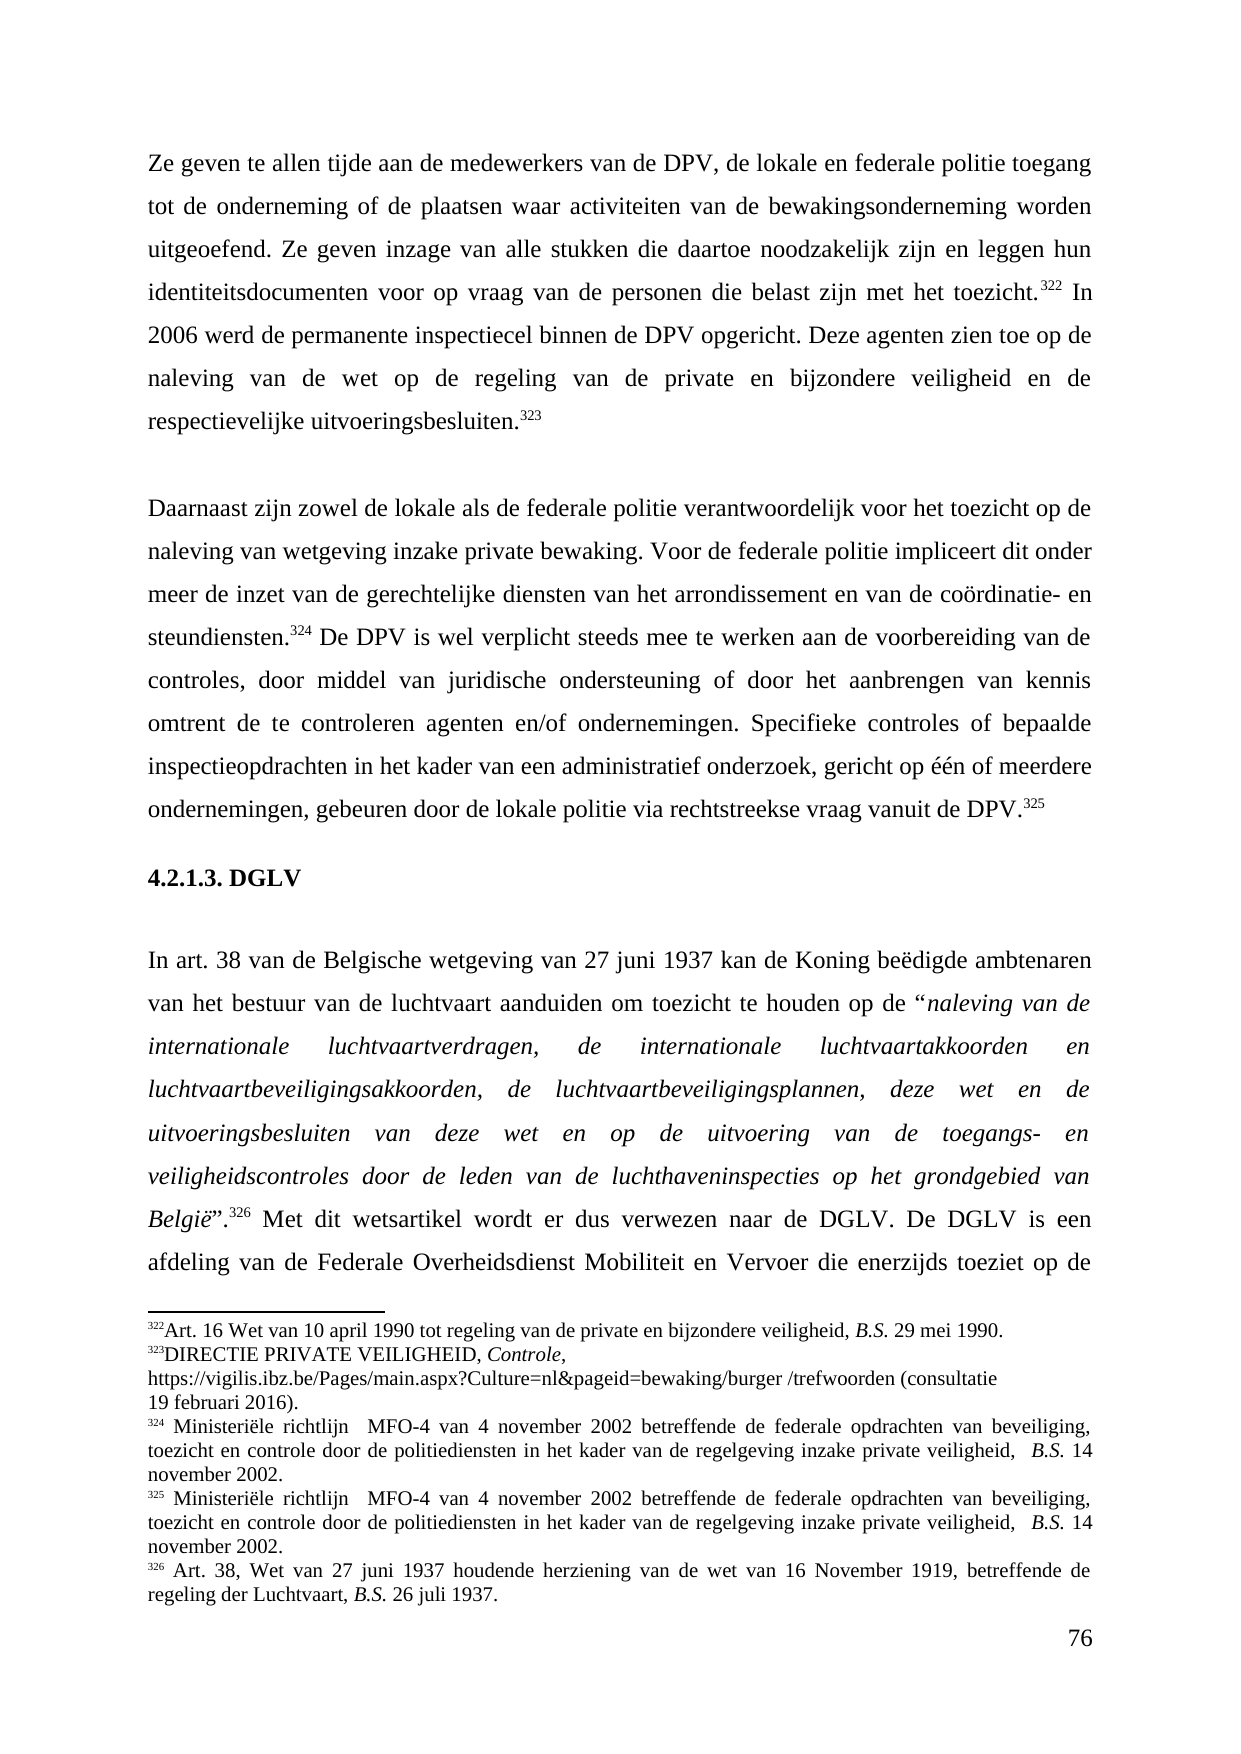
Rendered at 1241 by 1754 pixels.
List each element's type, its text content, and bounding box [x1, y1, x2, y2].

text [148, 148, 1093, 435]
text Daarnaast zijn zowel de lokale als de federale politie verantwoordelijk voor het toezicht op de naleving van wetgeving inzake private bewaking. Voor de federale politie impliceert dit onder meer de inzet van de gerechtelijke diensten van het arrondissement en van de coördinatie- en steundiensten. De DPV is wel verplicht steeds mee te werken aan de voorbereiding van de controles, door middel van juridische ondersteuning of door het aanbrengen van kennis omtrent de te controleren agenten en/of ondernemingen. Specifieke controles of bepaalde inspectieopdrachten in het kader van een administratief onderzoek, gericht op één of meerdere ondernemingen, gebeuren door de lokale politie via rechtstreekse vraag vanuit de DPV. [148, 493, 1093, 823]
subtitle 4.2.1.3. DGLV [148, 863, 1093, 891]
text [148, 945, 1093, 1276]
